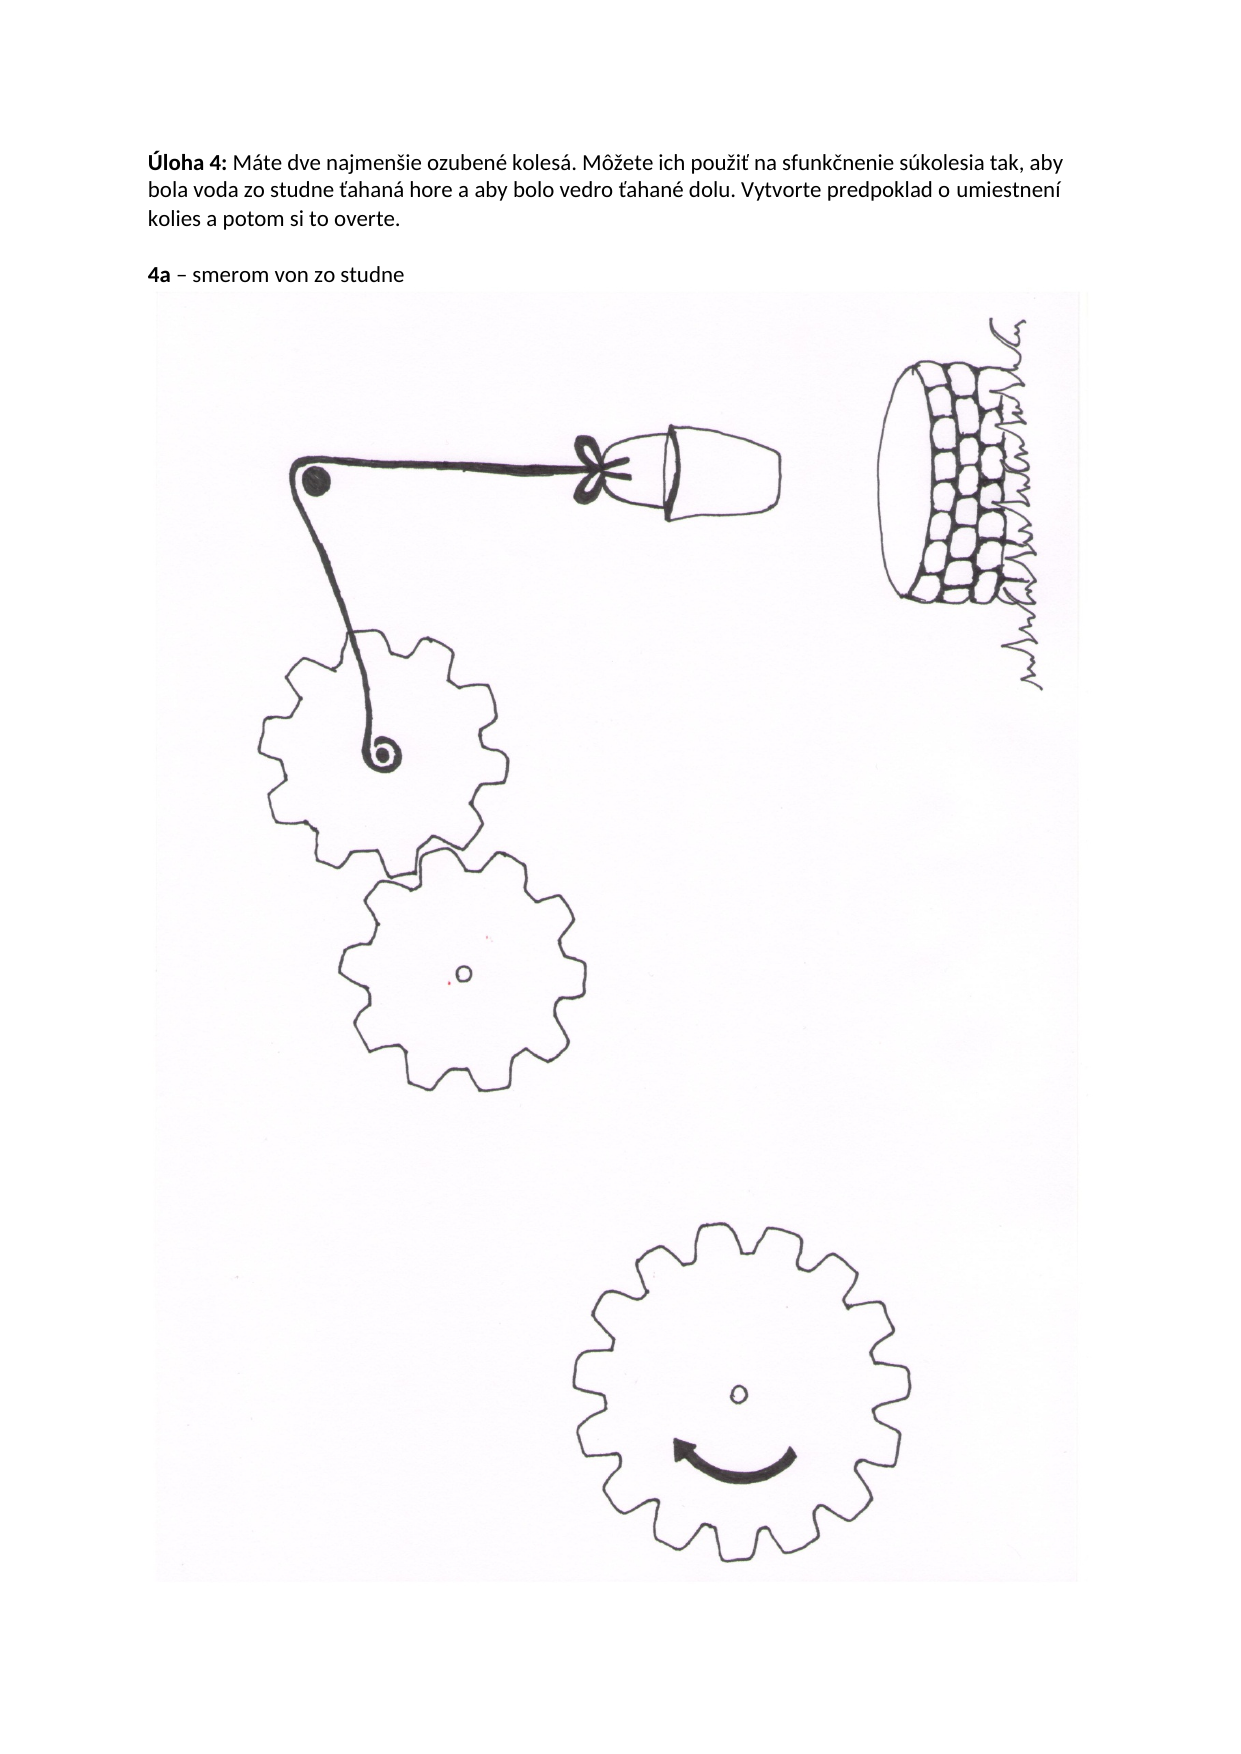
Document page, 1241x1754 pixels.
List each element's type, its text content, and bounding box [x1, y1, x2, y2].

text Úloha 4: Máte dve najmenšie ozubené kolesá. Môžete ich použiť na sfunkčnenie súkolesia tak, aby bola voda zo studne ťahaná hore a aby bolo vedro ťahané dolu. Vytvorte predpoklad o umiestnení kolies a potom si to overte. [148, 148, 1093, 232]
picture [147, 287, 1093, 1586]
text 4a – smerom von zo studne [148, 260, 1093, 287]
